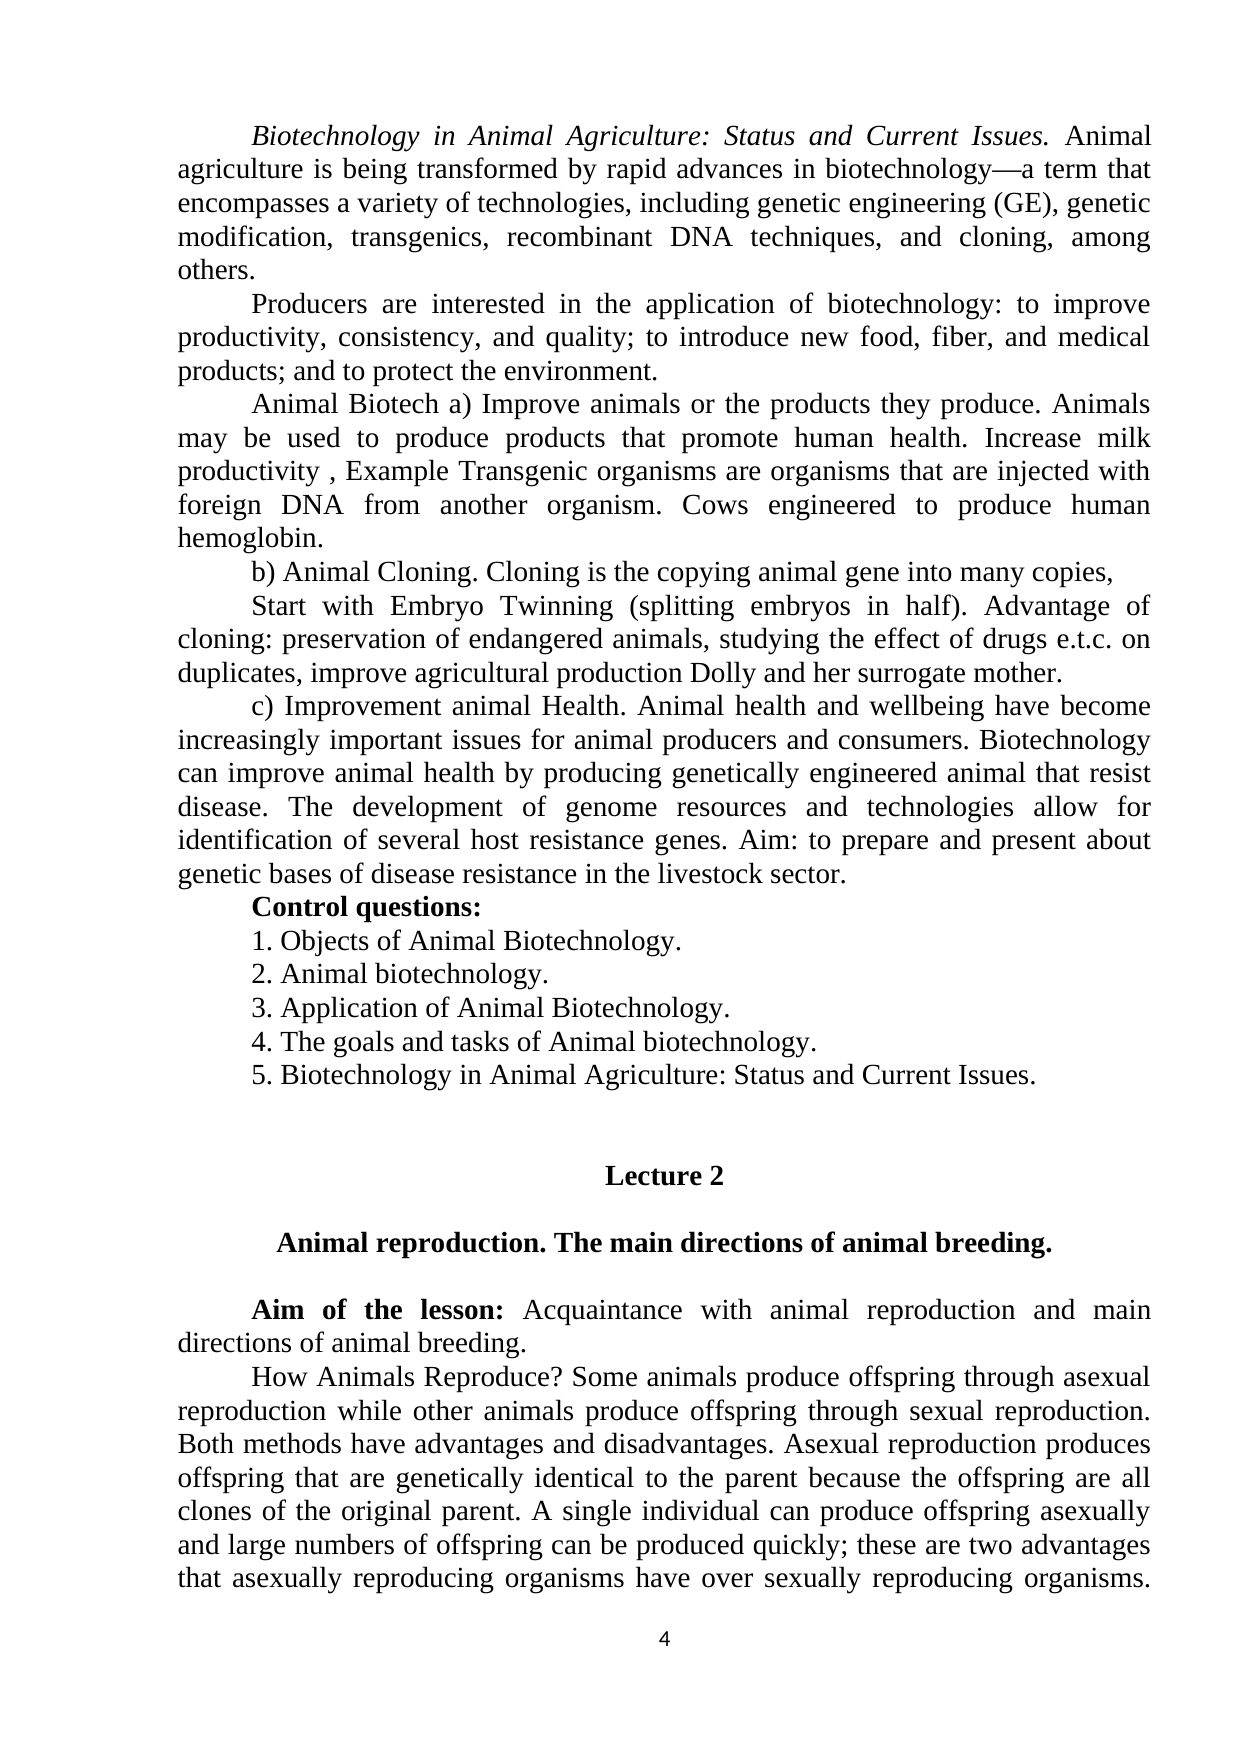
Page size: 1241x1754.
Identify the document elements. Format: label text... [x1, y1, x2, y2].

text c) Improvement animal Health. Animal health and wellbeing have become increasingly important issues for animal producers and consumers. Biotechnology can improve animal health by producing genetically engineered animal that resist disease. The development of genome resources and technologies allow for identification of several host resistance genes. Aim: to prepare and present about genetic bases of disease resistance in the livestock sector. [177, 688, 1152, 889]
text Producers are interested in the application of biotechnology: to improve productivity, consistency, and quality; to introduce new food, fiber, and medical products; and to protect the environment. [177, 286, 1152, 386]
text 1. Objects of Animal Biotechnology. [177, 923, 1152, 957]
text 2. Animal biotechnology. [177, 957, 1152, 990]
text 3. Application of Animal Biotechnology. [177, 990, 1152, 1024]
text Animal reproduction. The main directions of animal breeding. [177, 1225, 1152, 1258]
text 4. The goals and tasks of Animal biotechnology. [177, 1024, 1152, 1057]
text b) Animal Cloning. Cloning is the copying animal gene into many copies, [177, 554, 1152, 588]
text Aim of the lesson: Acquaintance with animal reproduction and main directions of animal breeding. [177, 1292, 1152, 1359]
text Lecture 2 [177, 1158, 1152, 1191]
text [177, 1359, 1152, 1594]
text Animal Biotech a) Improve animals or the products they produce. Animals may be used to produce products that promote human health. Increase milk productivity , Example Transgenic organisms are organisms that are injected with foreign DNA from another organism. Cows engineered to produce human hemoglobin. [177, 386, 1152, 554]
text Start with Embryo Twinning (splitting embryos in half). Advantage of cloning: preservation of endangered animals, studying the effect of drugs e.t.c. on duplicates, improve agricultural production Dolly and her surrogate mother. [177, 588, 1152, 688]
text Control questions: [177, 889, 1152, 923]
text 5. Biotechnology in Animal Agriculture: Status and Current Issues. [177, 1057, 1152, 1091]
text Biotechnology in Animal Agriculture: Status and Current Issues. Animal agriculture is being transformed by rapid advances in biotechnology—a term that encompasses a variety of technologies, including genetic engineering (GE), genetic modification, transgenics, recombinant DNA techniques, and cloning, among others. [177, 118, 1152, 286]
